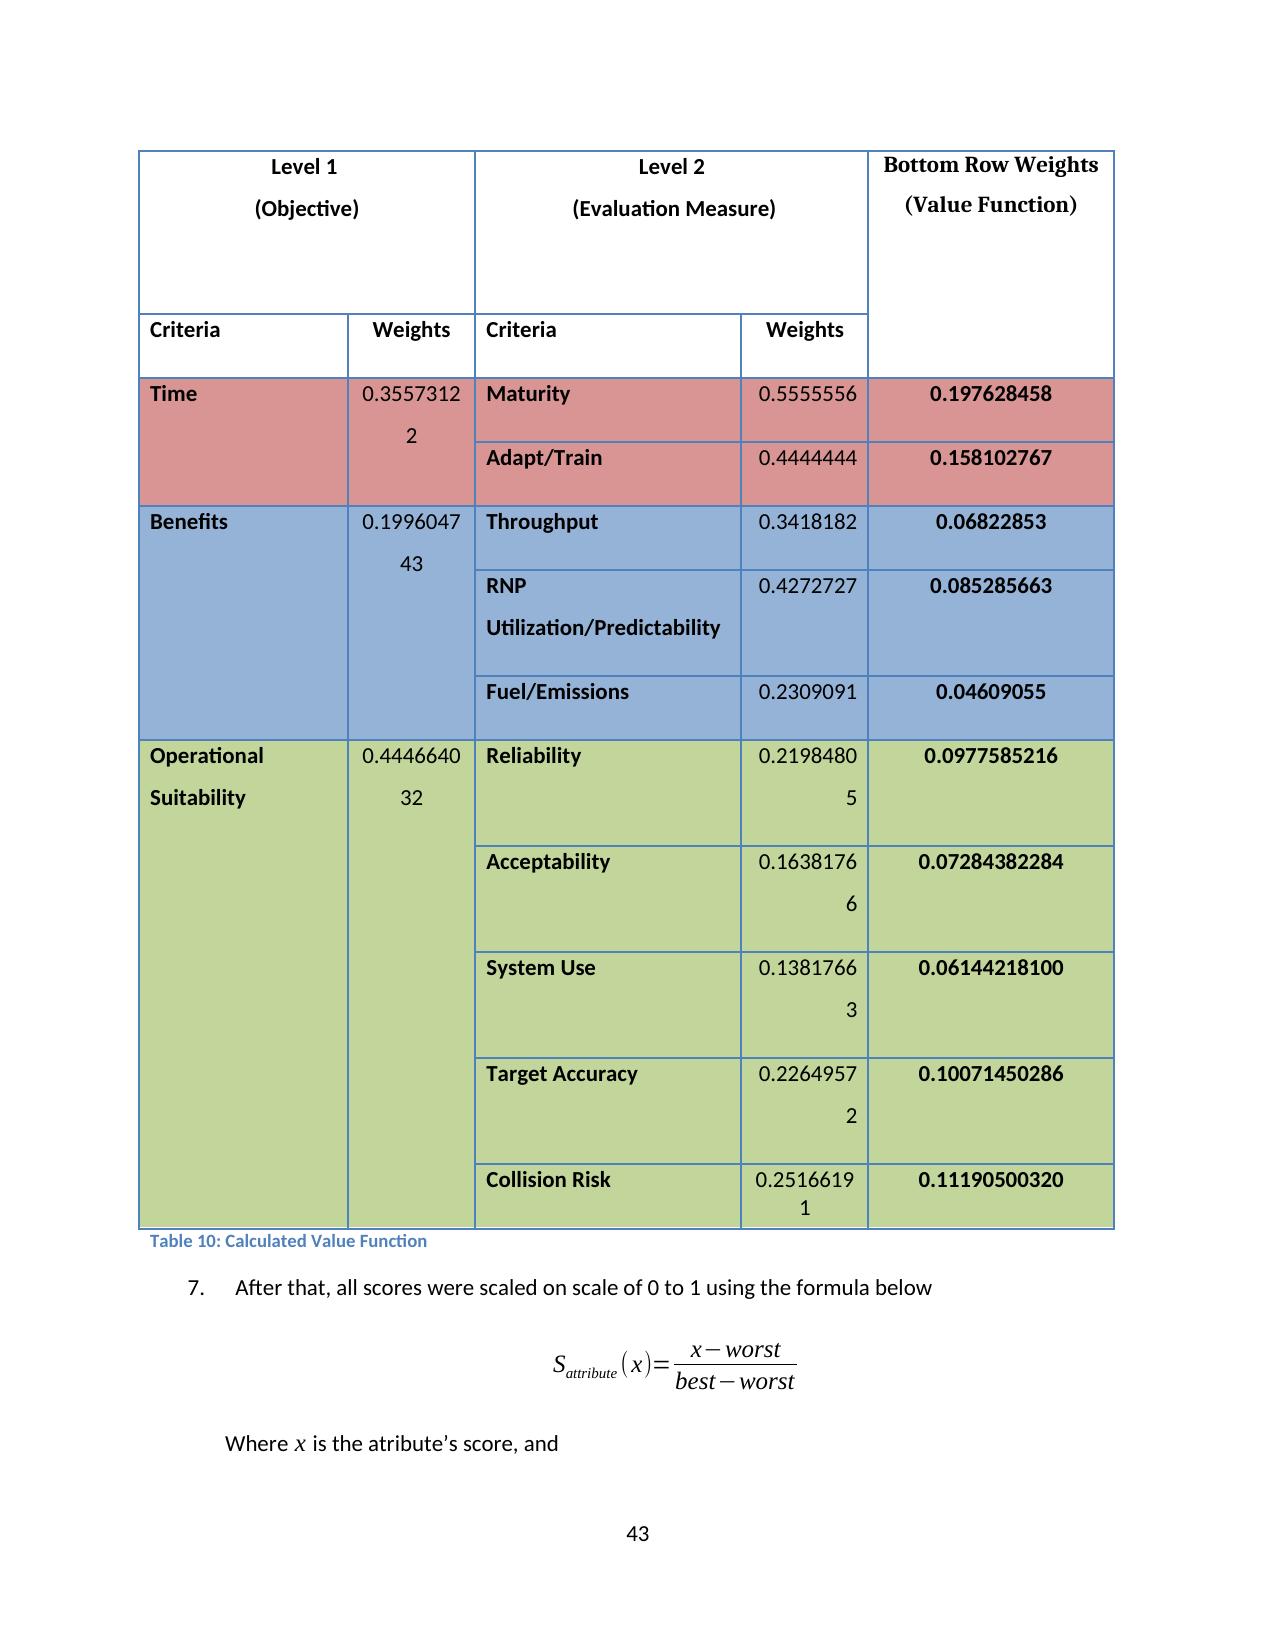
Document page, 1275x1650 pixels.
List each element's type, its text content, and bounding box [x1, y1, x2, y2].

table_cell 0.4444444 [742, 443, 867, 505]
table_header Level 1 (Objective) [140, 152, 474, 313]
table_cell 0.06144218100 [869, 953, 1113, 1057]
table_cell 0.5555556 [742, 379, 867, 441]
table_cell 0.10071450286 [869, 1059, 1113, 1163]
table_cell 0.444664032 [349, 741, 474, 1227]
table_cell 0.085285663 [869, 571, 1113, 675]
table_cell RNP Utilization/Predictability [476, 571, 740, 675]
table_header Bottom Row Weights (Value Function) [869, 152, 1113, 377]
table_cell System Use [476, 953, 740, 1057]
table_cell 0.21984805 [742, 741, 867, 845]
table_cell Collision Risk [476, 1165, 740, 1227]
table_cell 0.22649572 [742, 1059, 867, 1163]
table_cell 0.197628458 [869, 379, 1113, 441]
table_cell Throughput [476, 507, 740, 569]
table_cell 0.07284382284 [869, 847, 1113, 951]
table_cell Criteria [476, 315, 740, 377]
table_cell 0.11190500320 [869, 1165, 1113, 1227]
table_cell 0.35573122 [349, 379, 474, 505]
table_cell 0.3418182 [742, 507, 867, 569]
table_cell Target Accuracy [476, 1059, 740, 1163]
table_cell Operational Suitability [140, 741, 347, 1227]
table_cell 0.4272727 [742, 571, 867, 675]
table_cell Reliability [476, 741, 740, 845]
table_cell Weights [349, 315, 474, 377]
table_cell 0.199604743 [349, 507, 474, 739]
text Table 10 Calculated Value Function [150, 1229, 1125, 1252]
table_cell Benefits [140, 507, 347, 739]
table_cell 0.158102767 [869, 443, 1113, 505]
table_cell Criteria [140, 315, 347, 377]
text Where is the atribute’s score, and [225, 1429, 1125, 1457]
table_cell 0.0977585216 [869, 741, 1113, 845]
table_cell Weights [742, 315, 867, 377]
table_cell Adapt/Train [476, 443, 740, 505]
table_cell 0.06822853 [869, 507, 1113, 569]
table_cell 0.13817663 [742, 953, 867, 1057]
table_cell 0.04609055 [869, 677, 1113, 739]
table_cell 0.2309091 [742, 677, 867, 739]
table_header Level 2 (Evaluation Measure) [476, 152, 867, 313]
table_cell Maturity [476, 379, 740, 441]
table_cell Time [140, 379, 347, 505]
table_cell 0.25166191 [742, 1165, 867, 1227]
table_cell Fuel/Emissions [476, 677, 740, 739]
table_cell Acceptability [476, 847, 740, 951]
table_cell 0.16381766 [742, 847, 867, 951]
list After that, all scores were scaled on scale of 0 to 1 using the formula below [187, 1273, 1125, 1301]
